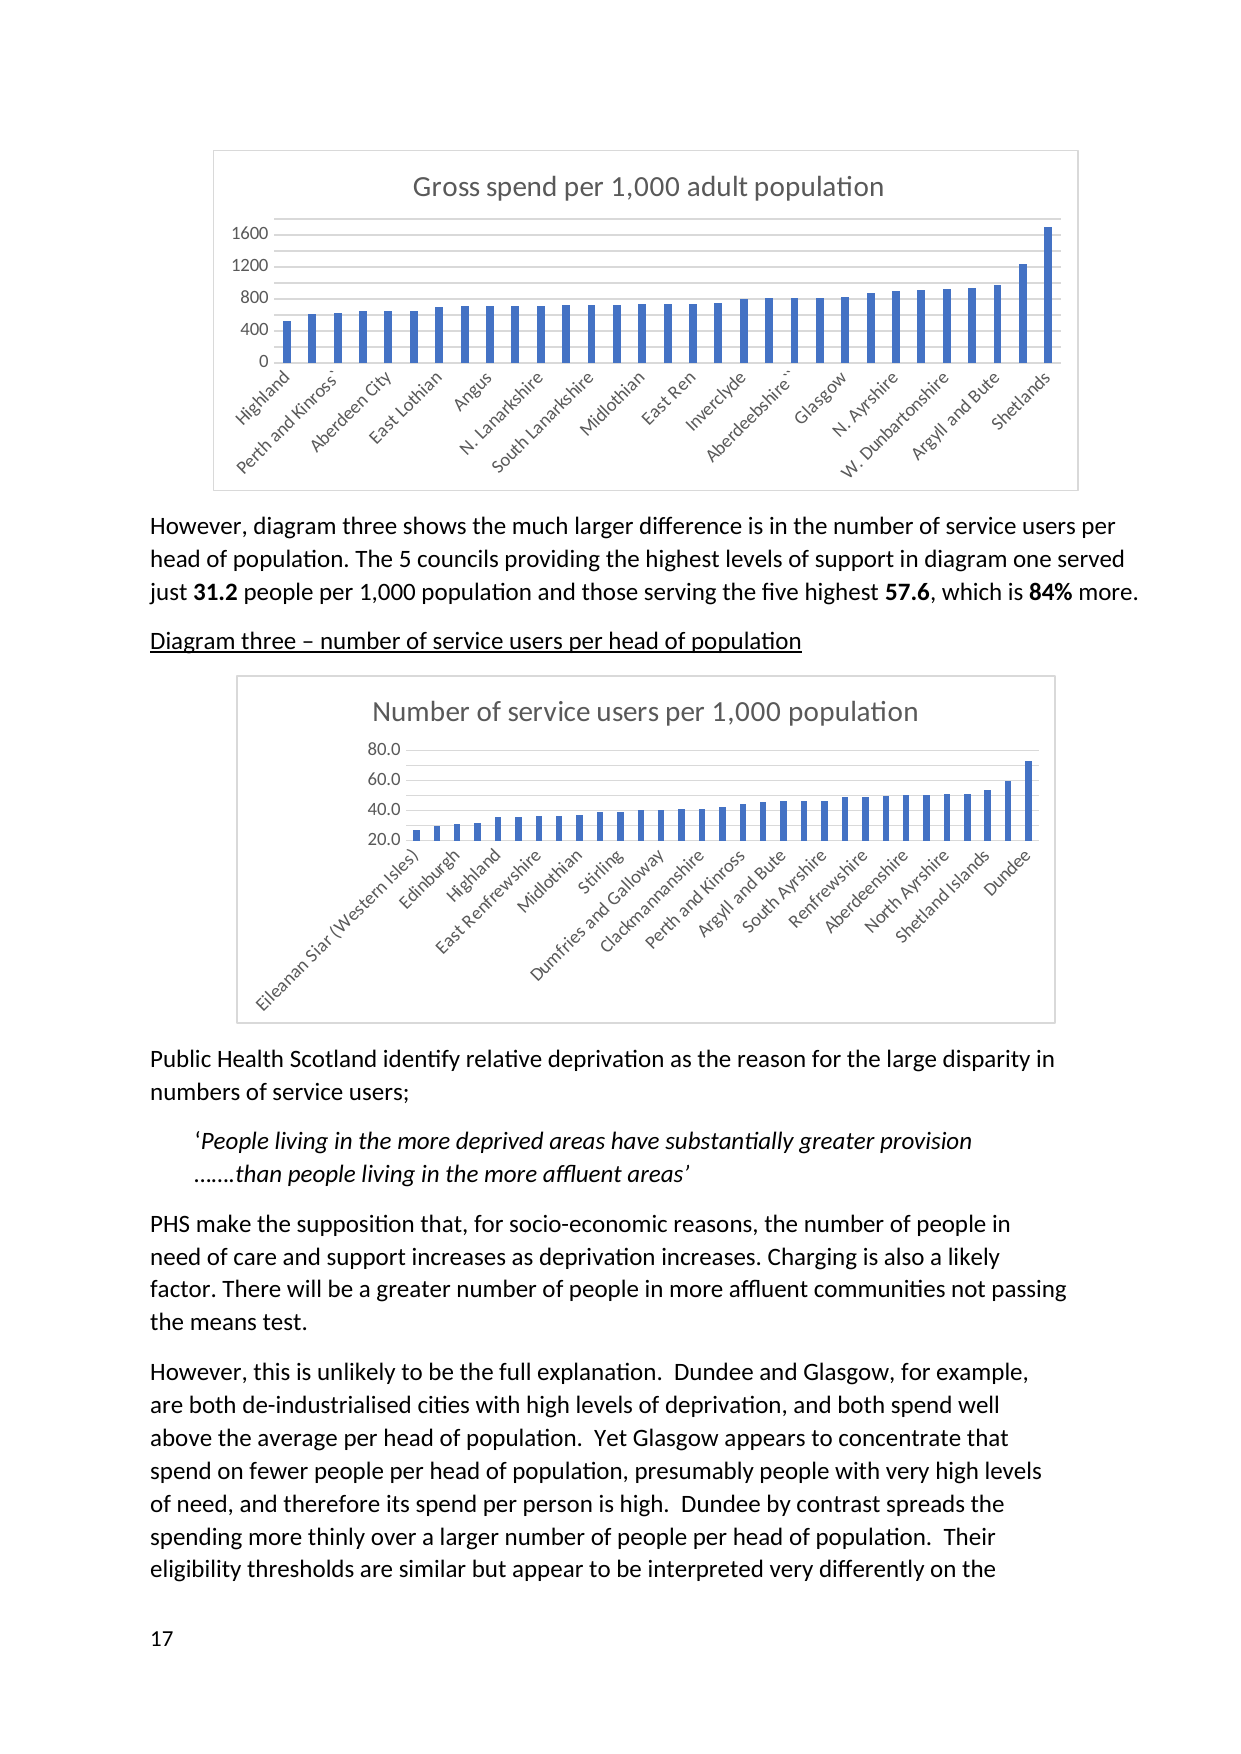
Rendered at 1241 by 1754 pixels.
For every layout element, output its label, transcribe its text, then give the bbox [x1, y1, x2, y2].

text However, diagram three shows the much larger difference is in the number of service users per head of population. The 5 councils providing the highest levels of support in diagram one served just 31.2 people per 1,000 population and those serving the five highest 57.6, which is 84% more. [150, 510, 1142, 606]
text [150, 1356, 1068, 1584]
text PHS make the supposition that, for socio-economic reasons, the number of people in need of care and support increases as deprivation increases. Charging is also a likely factor. There will be a greater number of people in more affluent communities not passing the means test. [150, 1208, 1068, 1337]
text Diagram three – number of service users per head of population [150, 626, 1048, 656]
text Public Health Scotland identify relative deprivation as the reason for the large disparity in numbers of service users; [150, 1043, 1068, 1106]
text ‘People living in the more deprived areas have substantially greater provision …….than people living in the more affluent areas’ [194, 1125, 1068, 1189]
